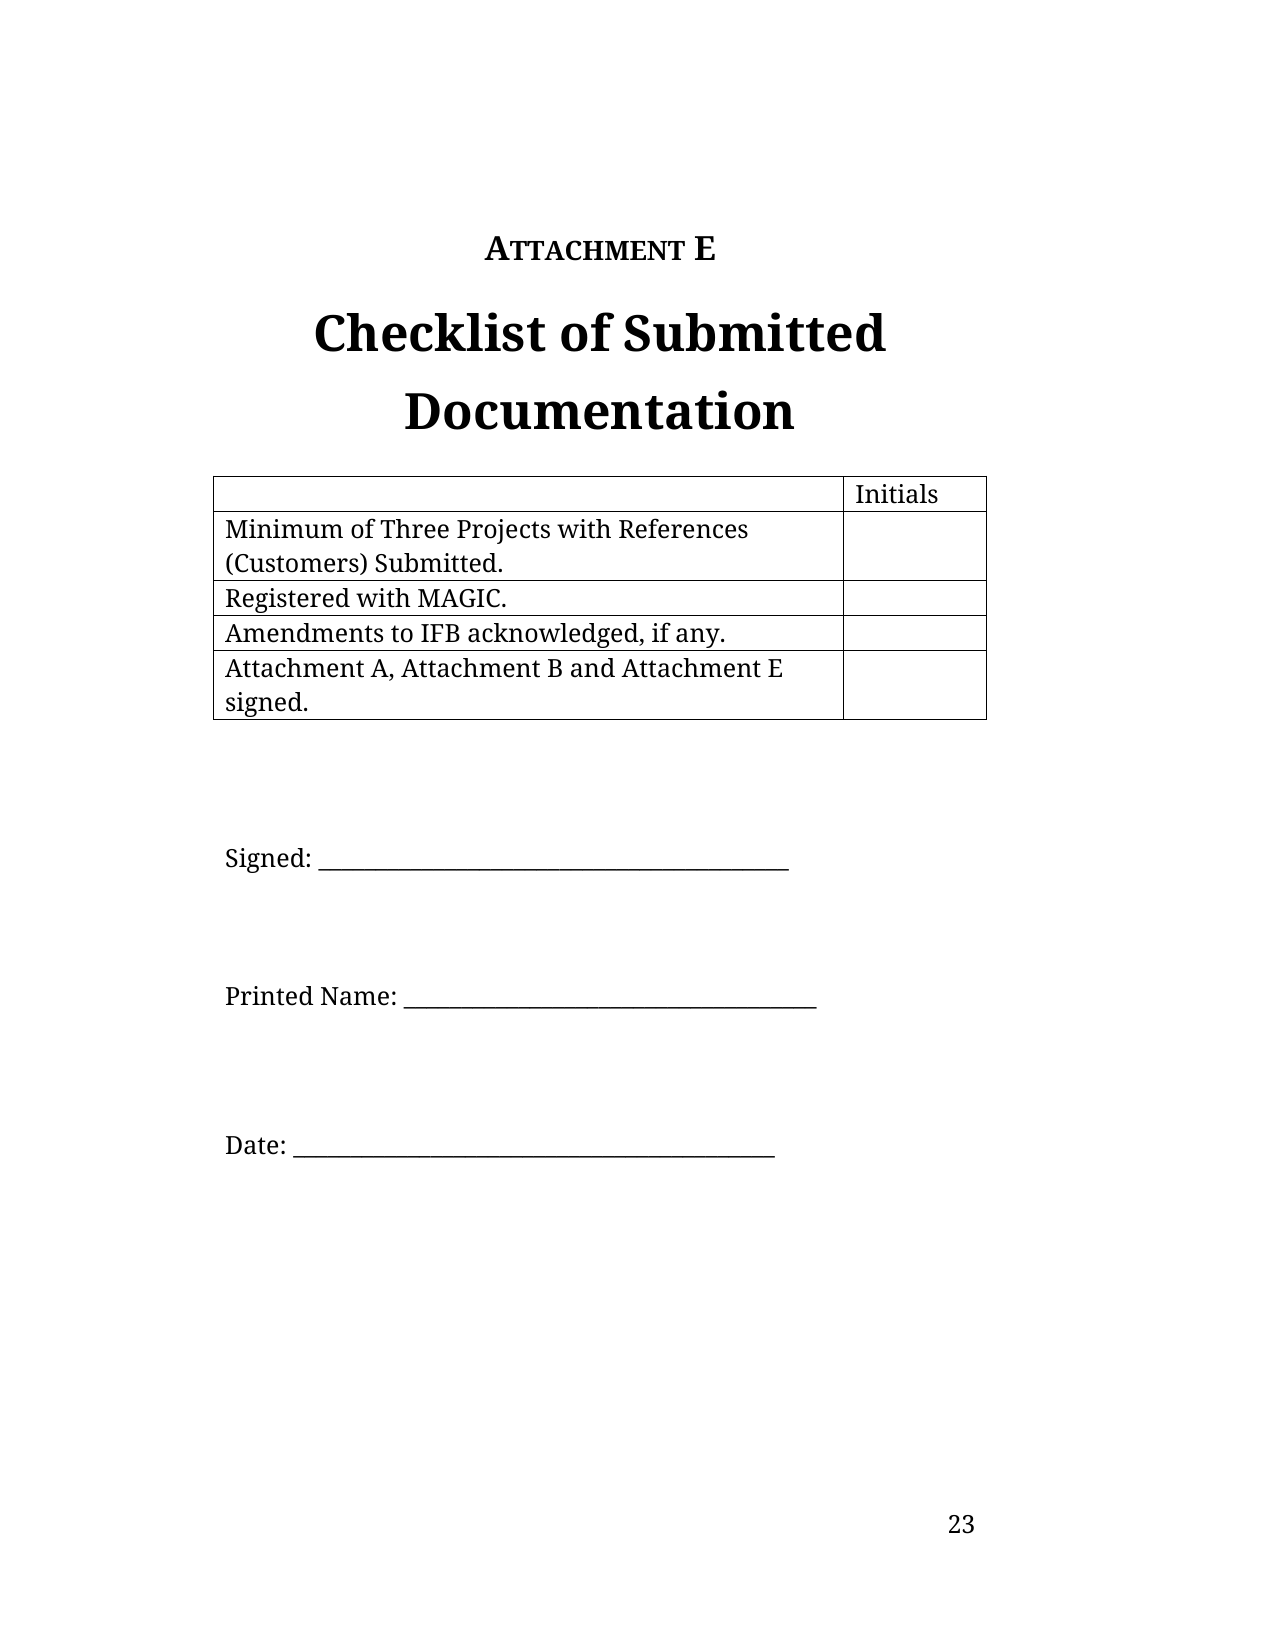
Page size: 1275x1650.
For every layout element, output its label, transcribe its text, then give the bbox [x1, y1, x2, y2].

table_cell [844, 581, 986, 615]
text Signed: _________________________________________ [225, 840, 975, 874]
table_cell Minimum of Three Projects with References (Customers) Submitted. [214, 512, 843, 580]
table_header Initials [844, 477, 986, 511]
table_cell [844, 651, 986, 719]
table_cell Attachment A, Attachment B and Attachment E signed. [214, 651, 843, 719]
table_cell [844, 512, 986, 580]
table_header [214, 477, 843, 511]
subtitle Attachment E [225, 225, 975, 270]
table_cell Registered with MAGIC. [214, 581, 843, 615]
text Printed Name: ____________________________________ [225, 978, 975, 1013]
table_cell [844, 616, 986, 650]
text Date: __________________________________________ [225, 1127, 975, 1161]
text Checklist of Submitted Documentation [225, 298, 975, 444]
table_cell Amendments to IFB acknowledged, if any. [214, 616, 843, 650]
